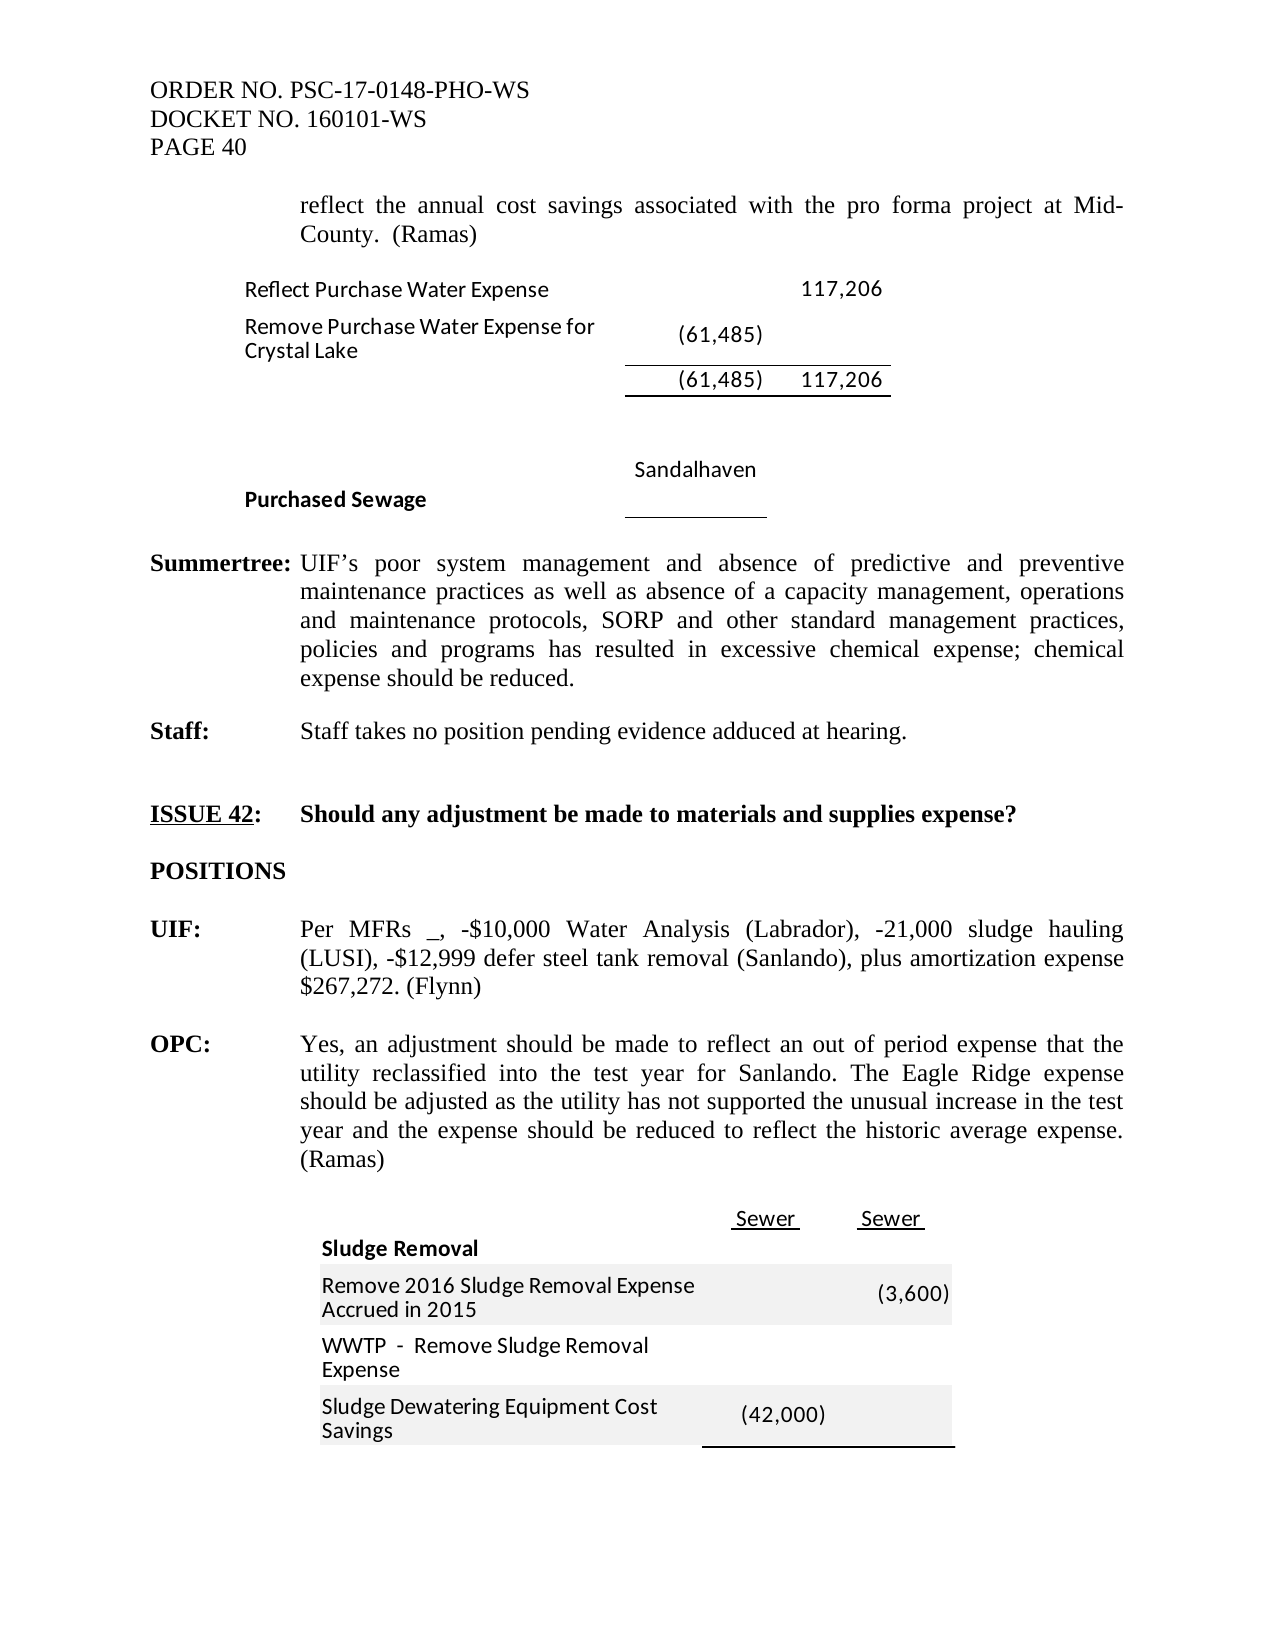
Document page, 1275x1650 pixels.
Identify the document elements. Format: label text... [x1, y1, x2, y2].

text UIF: Per MFRs _, -$10,000 Water Analysis (Labrador), -21,000 sludge hauling (LUSI), -$12,999 defer steel tank removal (Sanlando), plus amortization expense $267,272. (Flynn) [150, 914, 1125, 1000]
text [150, 190, 1125, 247]
text ISSUE 42: Should any adjustment be made to materials and supplies expense? [150, 799, 1125, 828]
text POSITIONS [150, 856, 1125, 885]
text OPC: Yes, an adjustment should be made to reflect an out of period expense that the utility reclassified into the test year for Sanlando. The Eagle Ridge expense should be adjusted as the utility has not supported the unusual increase in the test year and the expense should be reduced to reflect the historic average expense. (Ramas) [150, 1029, 1125, 1173]
text Summertree: UIF’s poor system management and absence of predictive and preventive maintenance practices as well as absence of a capacity management, operations and maintenance protocols, SORP and other standard management practices, policies and programs has resulted in excessive chemical expense; chemical expense should be reduced. [150, 548, 1125, 691]
text Staff: Staff takes no position pending evidence adduced at hearing. [150, 716, 1125, 745]
